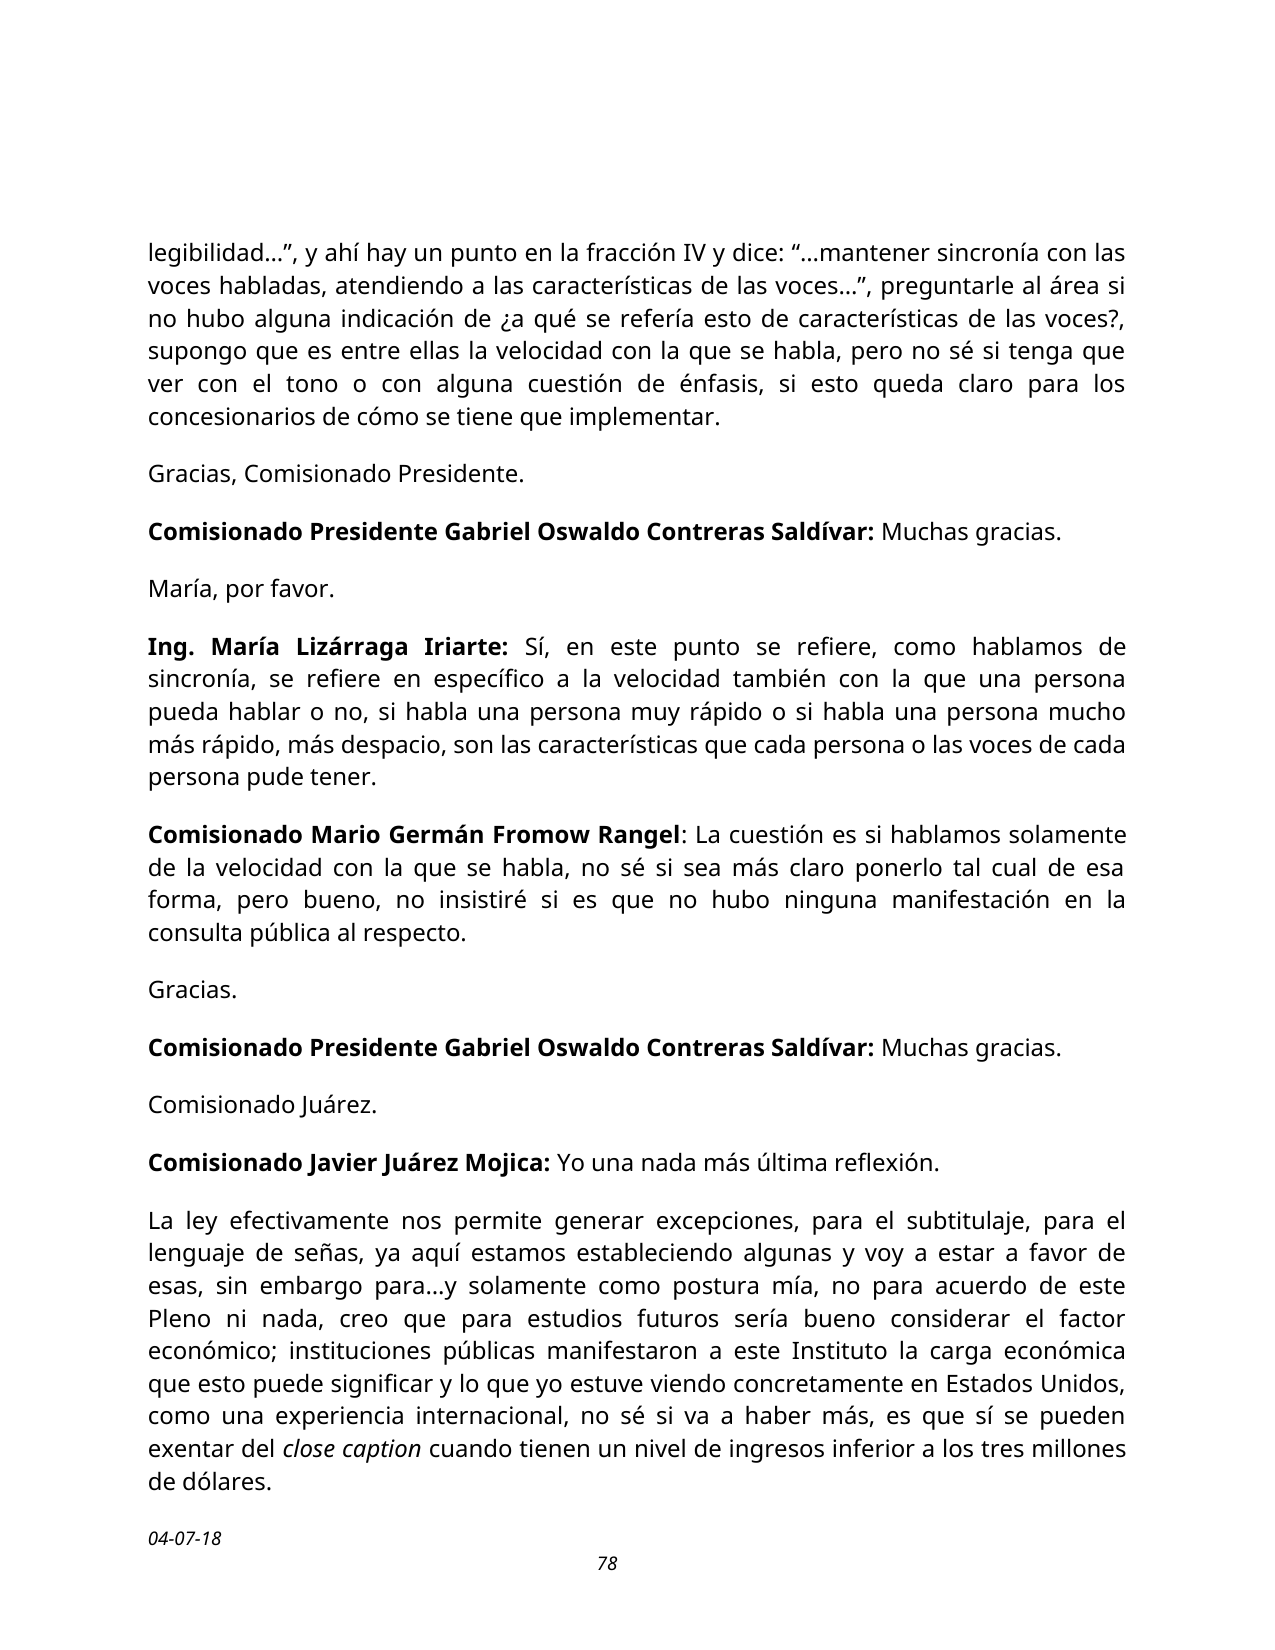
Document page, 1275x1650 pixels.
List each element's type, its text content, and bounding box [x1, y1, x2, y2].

text Comisionado Presidente Gabriel Oswaldo Contreras Saldívar: Muchas gracias. [148, 1031, 1127, 1063]
text Comisionado Javier Juárez Mojica: Yo una nada más última reflexión. [148, 1146, 1127, 1178]
text María, por favor. [148, 572, 1127, 605]
text Comisionado Juárez. [148, 1088, 1127, 1121]
text Ing. María Lizárraga Iriarte: Sí, en este punto se refiere, como hablamos de sincronía, se refiere en específico a la velocidad también con la que una persona pueda hablar o no, si habla una persona muy rápido o si habla una persona mucho más rápido, más despacio, son las características que cada persona o las voces de cada persona pude tener. [148, 630, 1127, 793]
text Gracias. [148, 973, 1127, 1006]
text Comisionado Presidente Gabriel Oswaldo Contreras Saldívar: Muchas gracias. [148, 514, 1127, 547]
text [148, 236, 1127, 432]
text La ley efectivamente nos permite generar excepciones, para el subtitulaje, para el lenguaje de señas, ya aquí estamos estableciendo algunas y voy a estar a favor de esas, sin embargo para…y solamente como postura mía, no para acuerdo de este Pleno ni nada, creo que para estudios futuros sería bueno considerar el factor económico; instituciones públicas manifestaron a este Instituto la carga económica que esto puede significar y lo que yo estuve viendo concretamente en Estados Unidos, como una experiencia internacional, no sé si va a haber más, es que sí se pueden exentar del close caption cuando tienen un nivel de ingresos inferior a los tres millones de dólares. [148, 1203, 1127, 1497]
text Comisionado Mario Germán Fromow Rangel: La cuestión es si hablamos solamente de la velocidad con la que se habla, no sé si sea más claro ponerlo tal cual de esa forma, pero bueno, no insistiré si es que no hubo ninguna manifestación en la consulta pública al respecto. [148, 818, 1127, 948]
text Gracias, Comisionado Presidente. [148, 457, 1127, 489]
